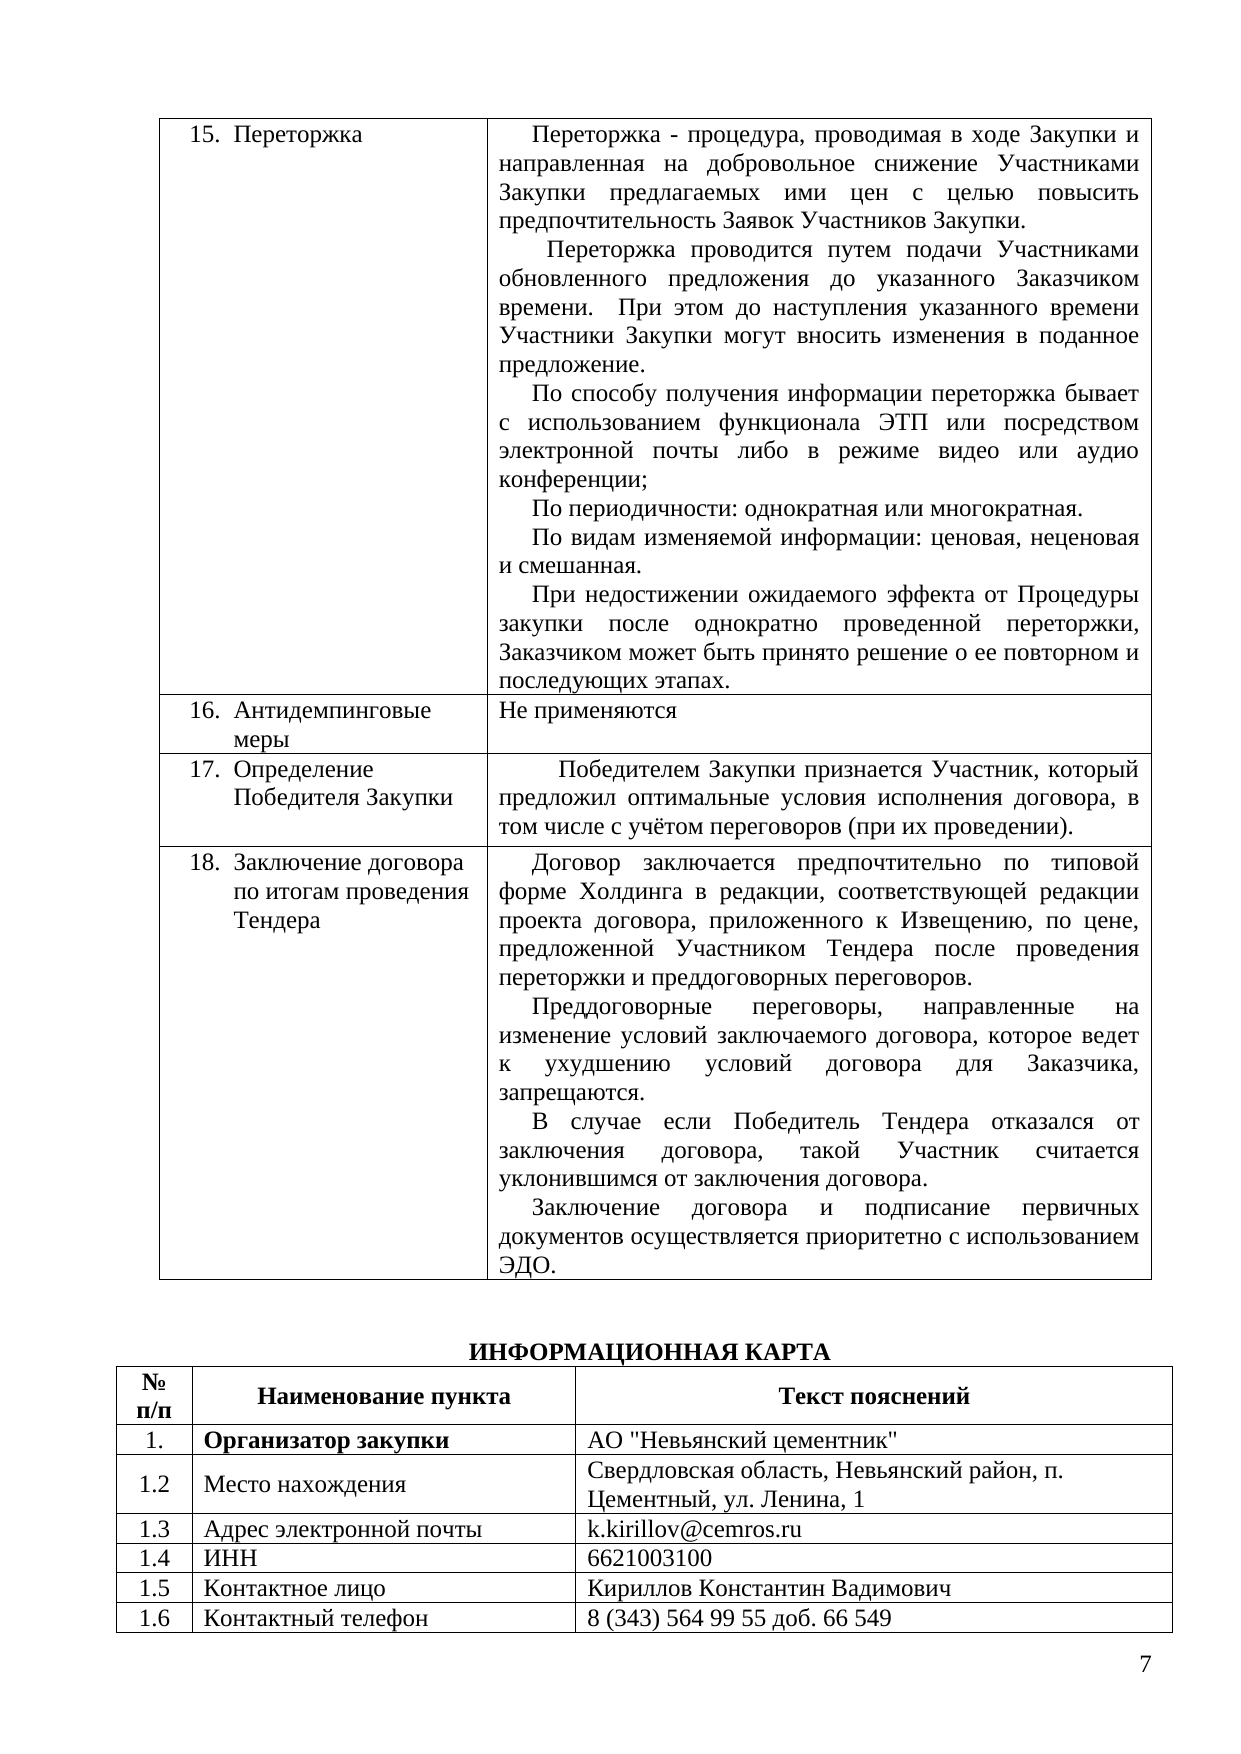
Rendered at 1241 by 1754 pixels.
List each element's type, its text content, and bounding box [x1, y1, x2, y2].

table_cell Организатор закупки [193, 1425, 575, 1454]
table_cell АО "Невьянский цементник" [576, 1425, 1172, 1454]
table_header Текст пояснений [576, 1367, 1172, 1424]
table_cell Свердловская область, Невьянский район, п. Цементный, ул. Ленина, 1 [576, 1455, 1172, 1513]
table_cell 1.5 [117, 1573, 192, 1602]
table_cell 1.3 [117, 1514, 192, 1542]
table_cell Переторжка - процедура, проводимая в ходе Закупки и направленная на добровольное снижение Участниками Закупки предлагаемых ими цен с целью повысить предпочтительность Заявок Участников Закупки. Переторжка проводится путем подачи Участниками обновленного предложения до указанного Заказчиком времени. При этом до наступления указанного времени Участники Закупки могут вносить изменения в поданное предложение. По способу получения информации переторжка бывает с использованием функционала ЭТП или посредством электронной почты либо в режиме видео или аудио конференции; По периодичности: однократная или многократная. По видам изменяемой информации: ценовая, неценовая и смешанная. При недостижении ожидаемого эффекта от Процедуры закупки после однократно проведенной переторжки, Заказчиком может быть принято решение о ее повторном и последующих этапах. [488, 119, 1151, 694]
table_cell Контактный телефон [193, 1603, 575, 1632]
table_cell Адрес электронной почты [193, 1514, 575, 1542]
table_cell ИНН [193, 1544, 575, 1572]
table_cell 1.2 [117, 1455, 192, 1513]
table_cell 1.4 [117, 1544, 192, 1572]
table_header № п/п [117, 1367, 192, 1424]
table_cell Победителем Закупки признается Участник, который предложил оптимальные условия исполнения договора, в том числе с учётом переговоров (при их проведении). [488, 754, 1151, 846]
table_cell Антидемпинговые меры [160, 695, 487, 753]
table_cell 1.6 [117, 1603, 192, 1632]
table_cell Место нахождения [193, 1455, 575, 1513]
table_cell k.kirillov@cemros.ru [576, 1514, 1172, 1542]
table_cell Переторжка [160, 119, 487, 694]
table_cell Договор заключается предпочтительно по типовой форме Холдинга в редакции, соответствующей редакции проекта договора, приложенного к Извещению, по цене, предложенной Участником Тендера после проведения переторжки и преддоговорных переговоров. Преддоговорные переговоры, направленные на изменение условий заключаемого договора, которое ведет к ухудшению условий договора для Заказчика, запрещаются. В случае если Победитель Тендера отказался от заключения договора, такой Участник считается уклонившимся от заключения договора. Заключение договора и подписание первичных документов осуществляется приоритетно с использованием ЭДО. [488, 847, 1151, 1278]
table_cell Не применяются [488, 695, 1151, 753]
table_cell 6621003100 [576, 1544, 1172, 1572]
table_cell 1. [117, 1425, 192, 1454]
table_cell Заключение договора по итогам проведения Тендера [160, 847, 487, 1278]
table_cell Контактное лицо [193, 1573, 575, 1602]
table_cell Кириллов Константин Вадимович [576, 1573, 1172, 1602]
table_cell 8 (343) 564 99 55 доб. 66 549 [576, 1603, 1172, 1632]
table_cell Определение Победителя Закупки [160, 754, 487, 846]
table_header Наименование пункта [193, 1367, 575, 1424]
text ИНФОРМАЦИОННАЯ КАРТА [148, 1337, 1152, 1366]
